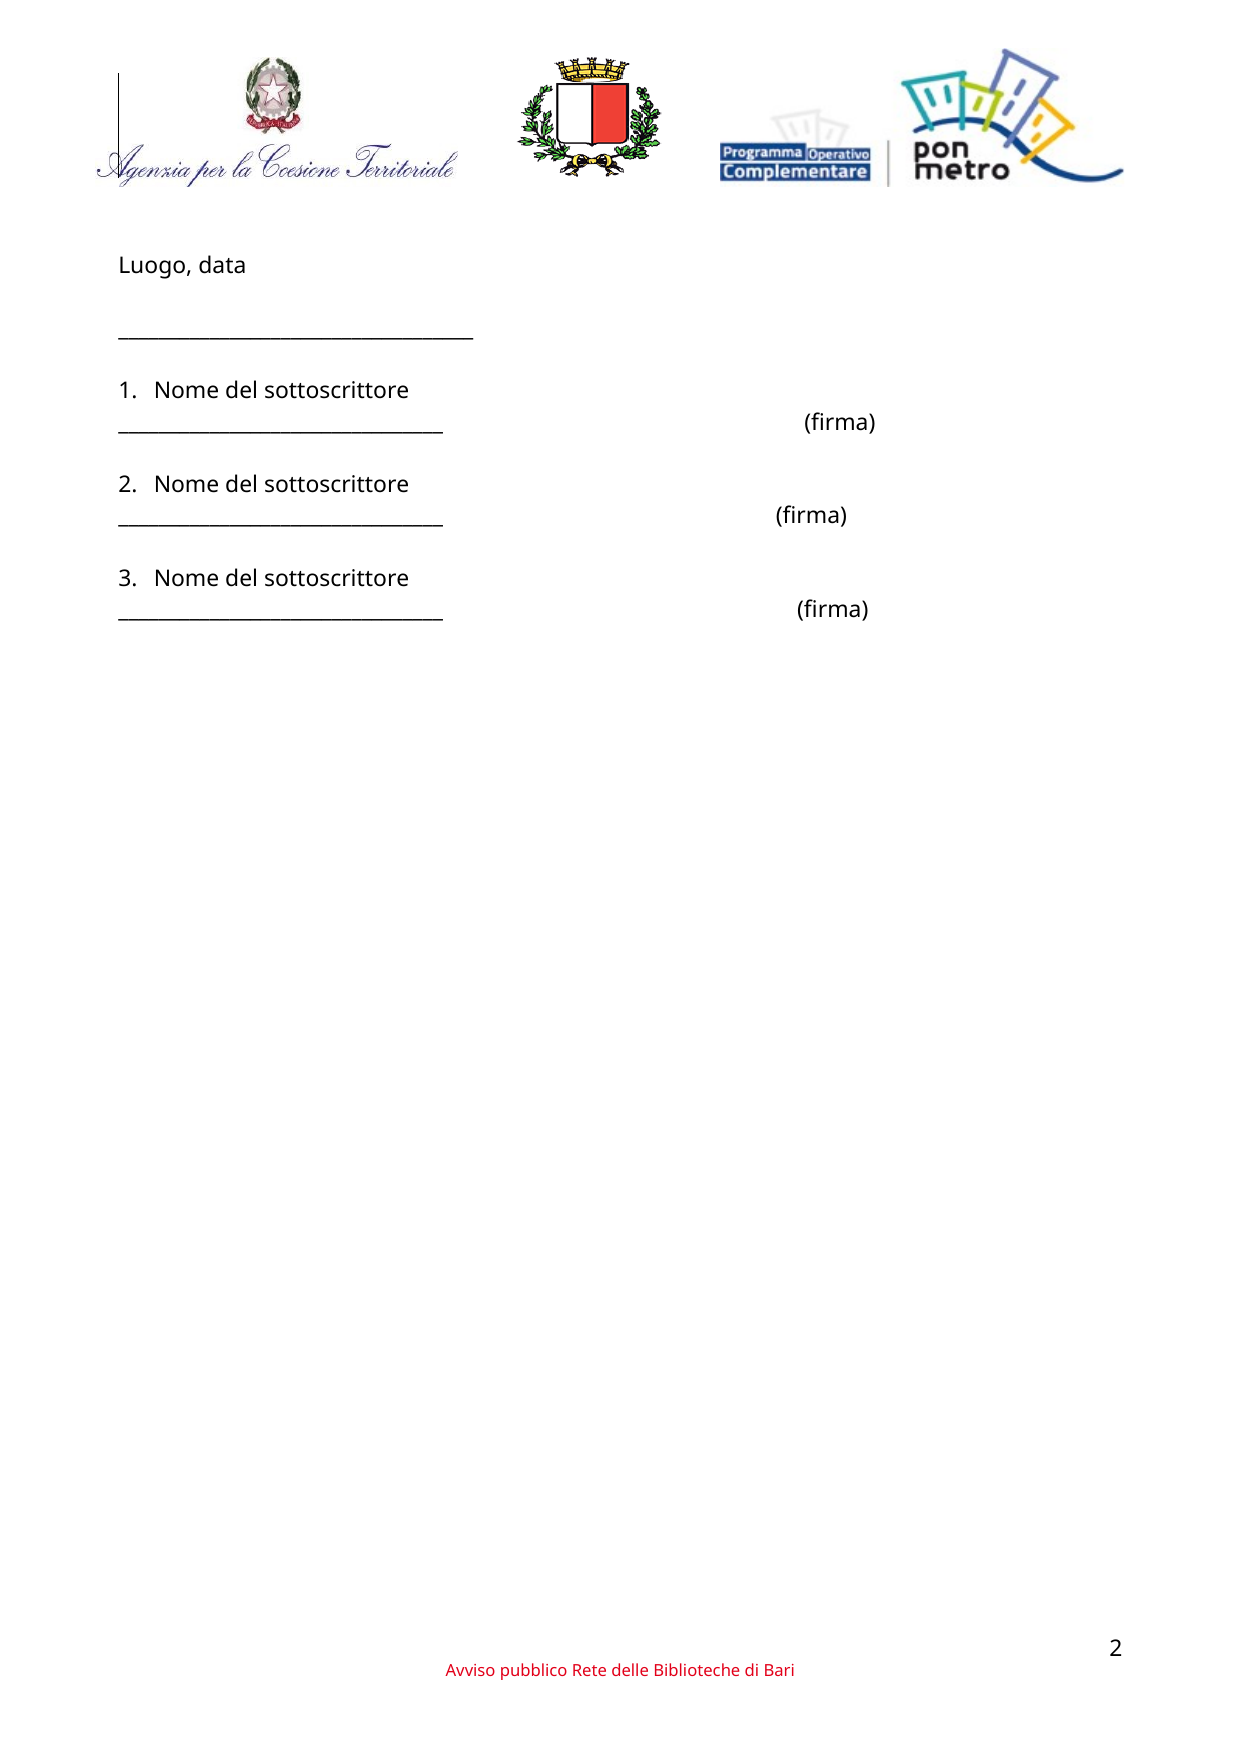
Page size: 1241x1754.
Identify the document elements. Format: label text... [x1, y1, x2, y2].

text 3. Nome del sottoscrittore [118, 562, 1122, 593]
text ___________________________________ [118, 312, 1122, 343]
text ________________________________ (firma) [118, 593, 1122, 624]
picture [95, 57, 458, 187]
picture [516, 57, 662, 177]
text ________________________________ (firma) [118, 499, 1122, 530]
text 2. Nome del sottoscrittore [118, 468, 1122, 499]
text 1. Nome del sottoscrittore [118, 374, 1122, 405]
picture [720, 48, 1125, 187]
text Luogo, data [118, 249, 1122, 280]
text ________________________________ (firma) [118, 405, 1122, 437]
